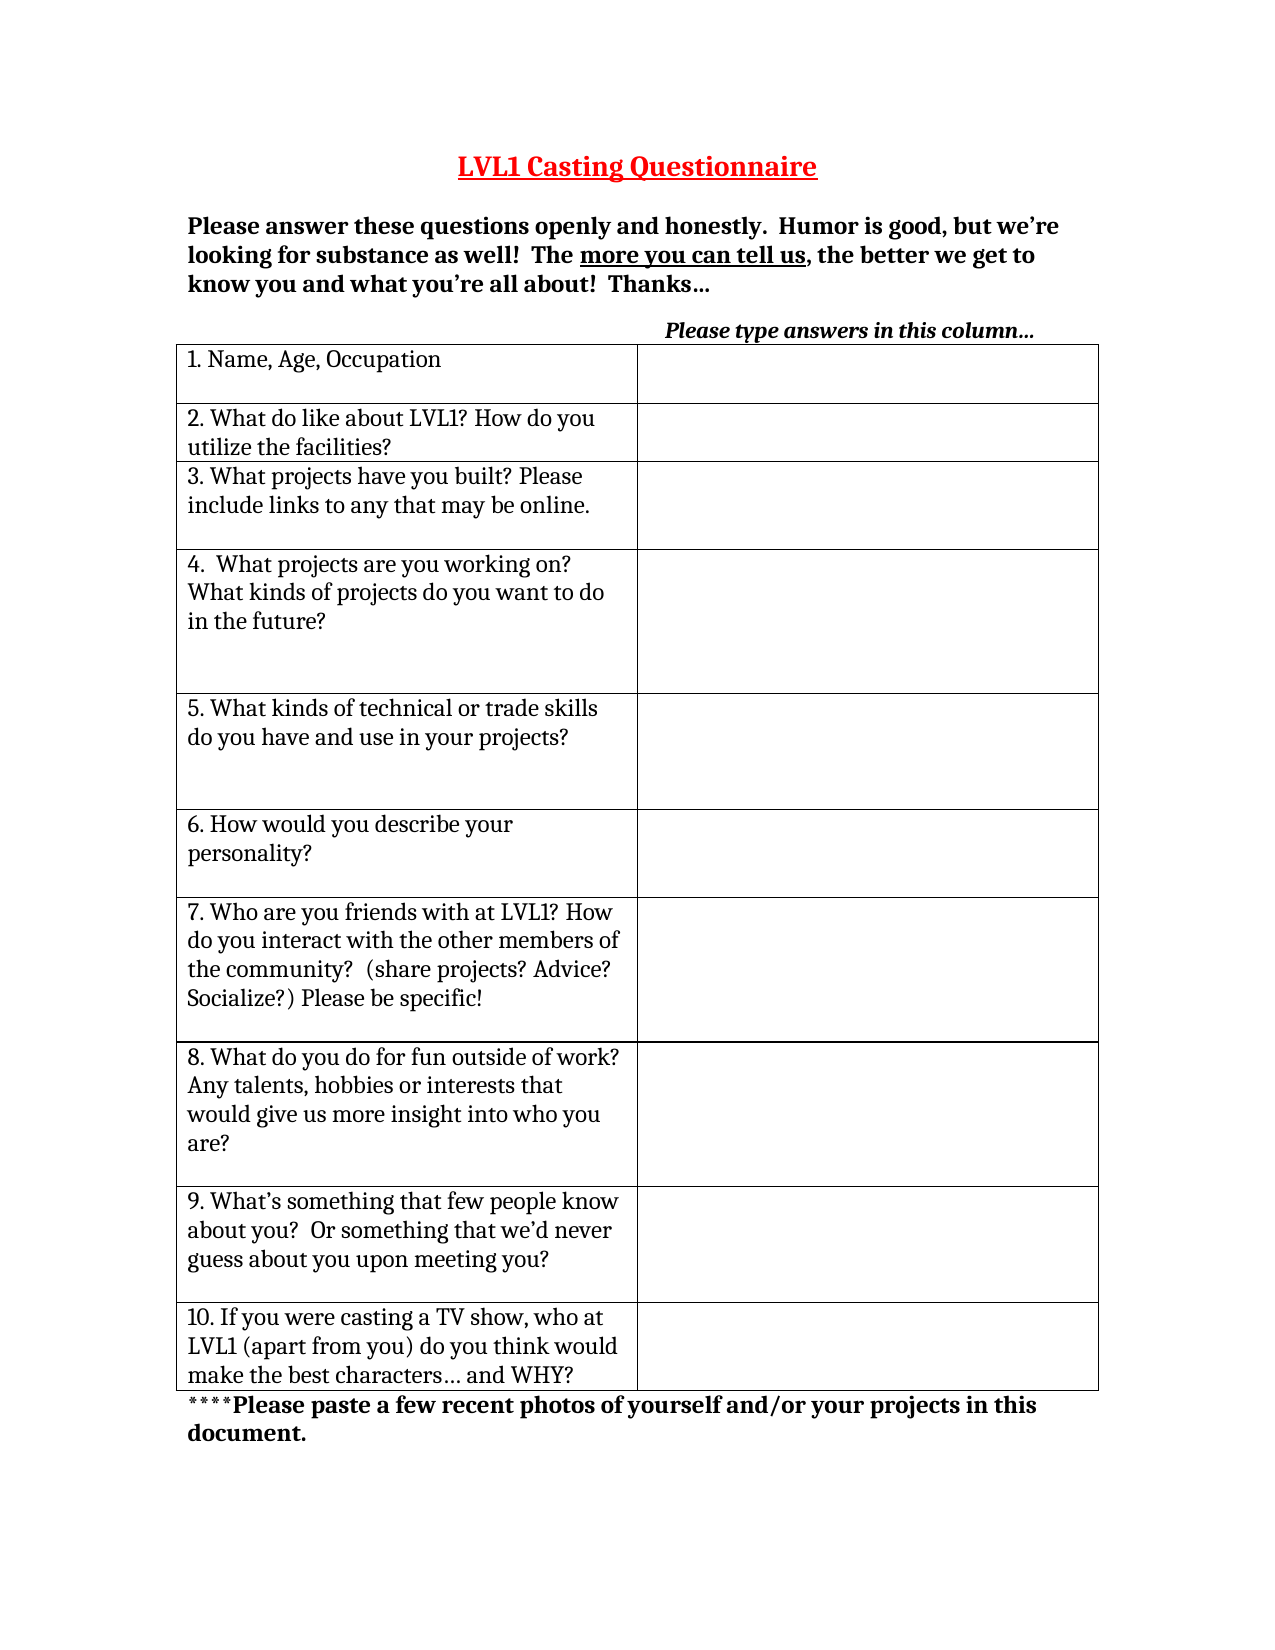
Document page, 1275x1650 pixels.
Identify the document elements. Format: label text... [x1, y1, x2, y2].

table_cell [638, 404, 1098, 461]
table_cell [638, 810, 1098, 897]
table_cell [638, 550, 1098, 693]
table_cell 8. What do you do for fun outside of work? Any talents, hobbies or interests that would give us more insight into who you are? [177, 1043, 637, 1186]
table_cell [638, 898, 1098, 1041]
table_cell [638, 462, 1098, 548]
table_cell 6. How would you describe your personality? [177, 810, 637, 897]
text LVL1 Casting Questionnaire [187, 150, 1087, 183]
table_cell [638, 694, 1098, 809]
table_cell 5. What kinds of technical or trade skills do you have and use in your projects? [177, 694, 637, 809]
table_header [638, 345, 1098, 403]
table_header 1. Name, Age, Occupation [177, 345, 637, 403]
text Please type answers in this column… [187, 318, 1087, 344]
table_cell [638, 1187, 1098, 1302]
text Please answer these questions openly and honestly. Humor is good, but we’re looking for substance as well! The more you can tell us, the better we get to know you and what you’re all about! Thanks… [187, 212, 1087, 298]
text ****Please paste a few recent photos of yourself and/or your projects in this document. [187, 1391, 1087, 1448]
table_cell 2. What do like about LVL1? How do you utilize the facilities? [177, 404, 637, 461]
table_cell 7. Who are you friends with at LVL1? How do you interact with the other members of the community? (share projects? Advice? Socialize?) Please be specific! [177, 898, 637, 1041]
table_cell 10. If you were casting a TV show, who at LVL1 (apart from you) do you think would make the best characters… and WHY? [177, 1303, 637, 1389]
table_cell [638, 1043, 1098, 1186]
table_cell [638, 1303, 1098, 1389]
table_cell 3. What projects have you built? Please include links to any that may be online. [177, 462, 637, 548]
table_cell 4. What projects are you working on? What kinds of projects do you want to do in the future? [177, 550, 637, 693]
table_cell 9. What’s something that few people know about you? Or something that we’d never guess about you upon meeting you? [177, 1187, 637, 1302]
